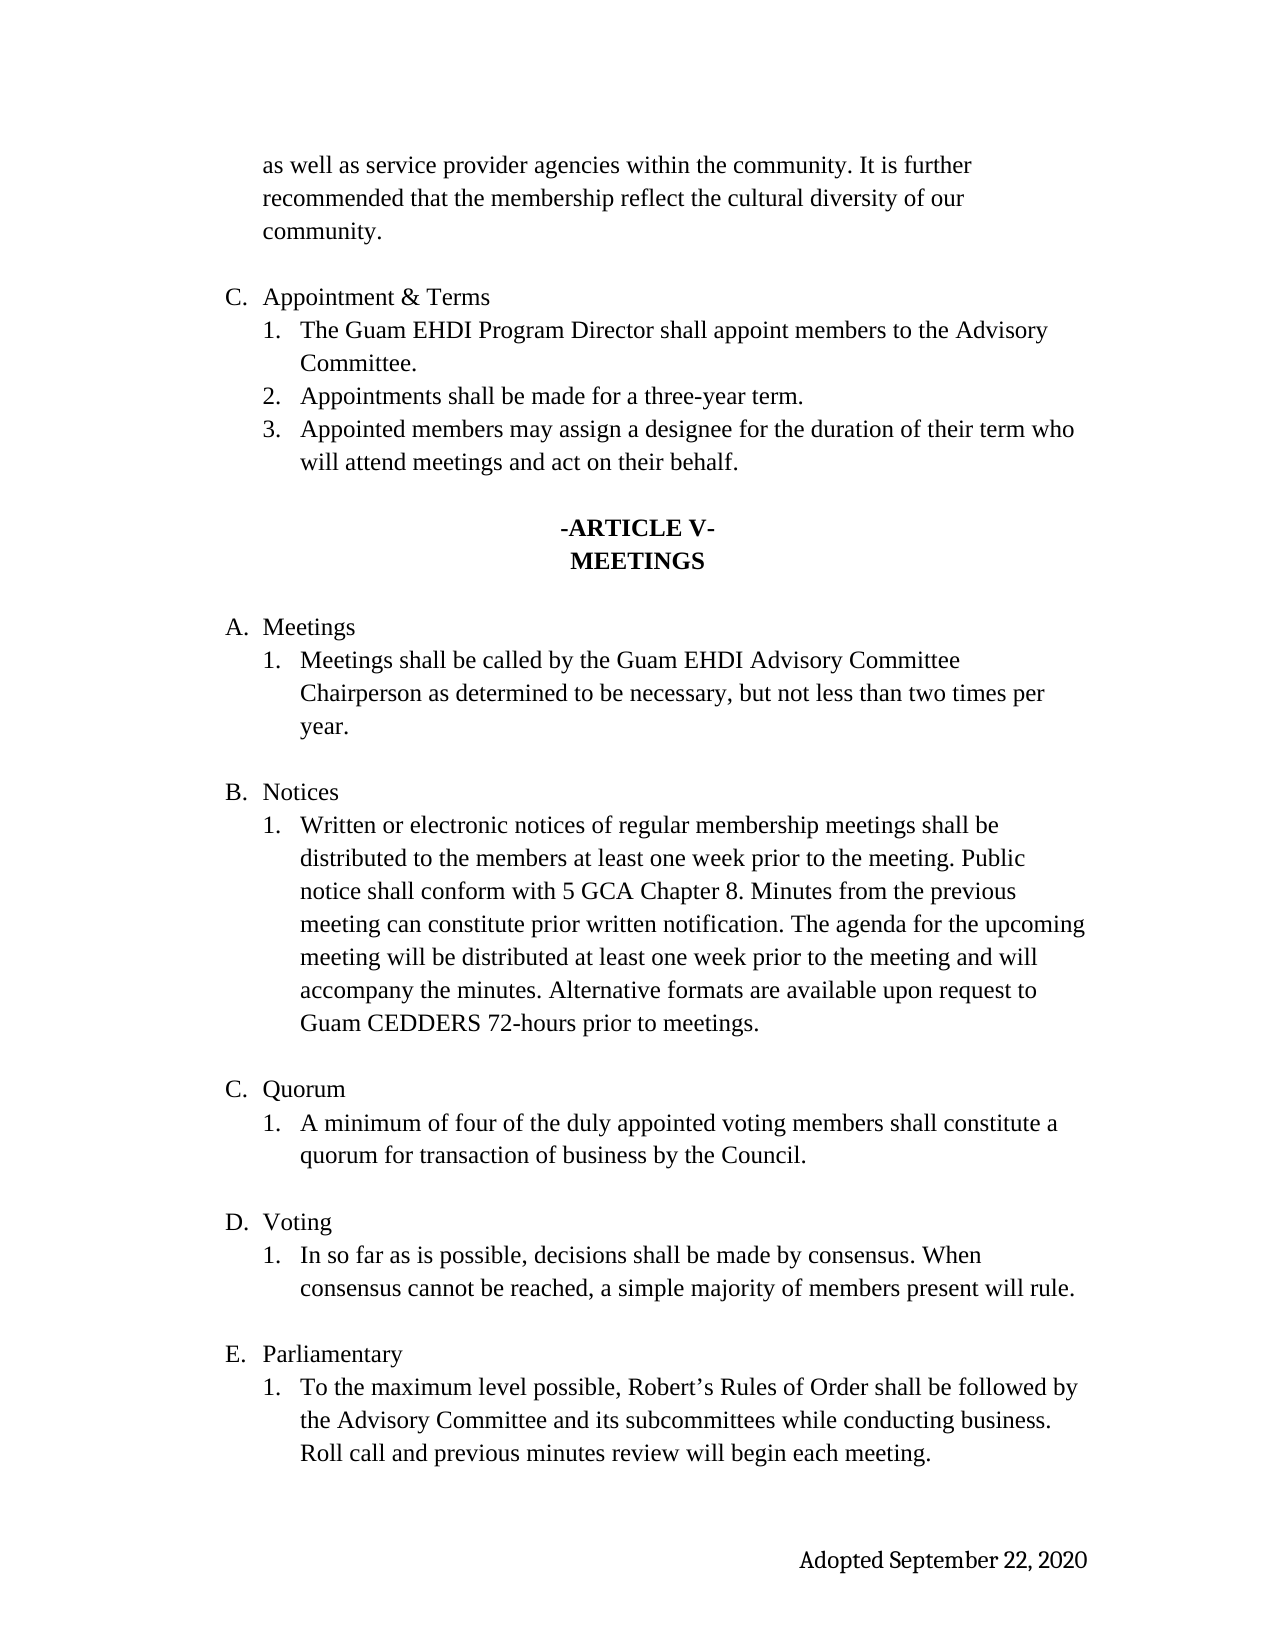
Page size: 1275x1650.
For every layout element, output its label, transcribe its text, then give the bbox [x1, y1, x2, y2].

list To the maximum level possible, Robert’s Rules of Order shall be followed by the Advisory Committee and its subcommittees while conducting business. Roll call and previous minutes review will begin each meeting. [262, 1372, 1087, 1467]
list Meetings [225, 612, 1087, 641]
list Quorum [225, 1074, 1087, 1103]
list Appointments shall be made for a three-year term. [262, 381, 1087, 410]
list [225, 150, 1087, 245]
list Appointed members may assign a designee for the duration of their term who will attend meetings and act on their behalf. [262, 414, 1087, 476]
list In so far as is possible, decisions shall be made by consensus. When consensus cannot be reached, a simple majority of members present will rule. [262, 1240, 1087, 1301]
list Notices [225, 777, 1087, 806]
list Written or electronic notices of regular membership meetings shall be distributed to the members at least one week prior to the meeting. Public notice shall conform with 5 GCA Chapter 8. Minutes from the previous meeting can constitute prior written notification. The agenda for the upcoming meeting will be distributed at least one week prior to the meeting and will accompany the minutes. Alternative formats are available upon request to Guam CEDDERS 72-hours prior to meetings. [262, 810, 1087, 1037]
list Appointment & Terms [225, 282, 1087, 311]
text -ARTICLE V- [187, 513, 1087, 542]
list Parliamentary [225, 1339, 1087, 1367]
text MEETINGS [187, 546, 1087, 575]
list Voting [225, 1207, 1087, 1235]
list The Guam EHDI Program Director shall appoint members to the Advisory Committee. [262, 315, 1087, 377]
list A minimum of four of the duly appointed voting members shall constitute a quorum for transaction of business by the Council. [262, 1108, 1087, 1169]
list Meetings shall be called by the Guam EHDI Advisory Committee Chairperson as determined to be necessary, but not less than two times per year. [262, 645, 1087, 740]
